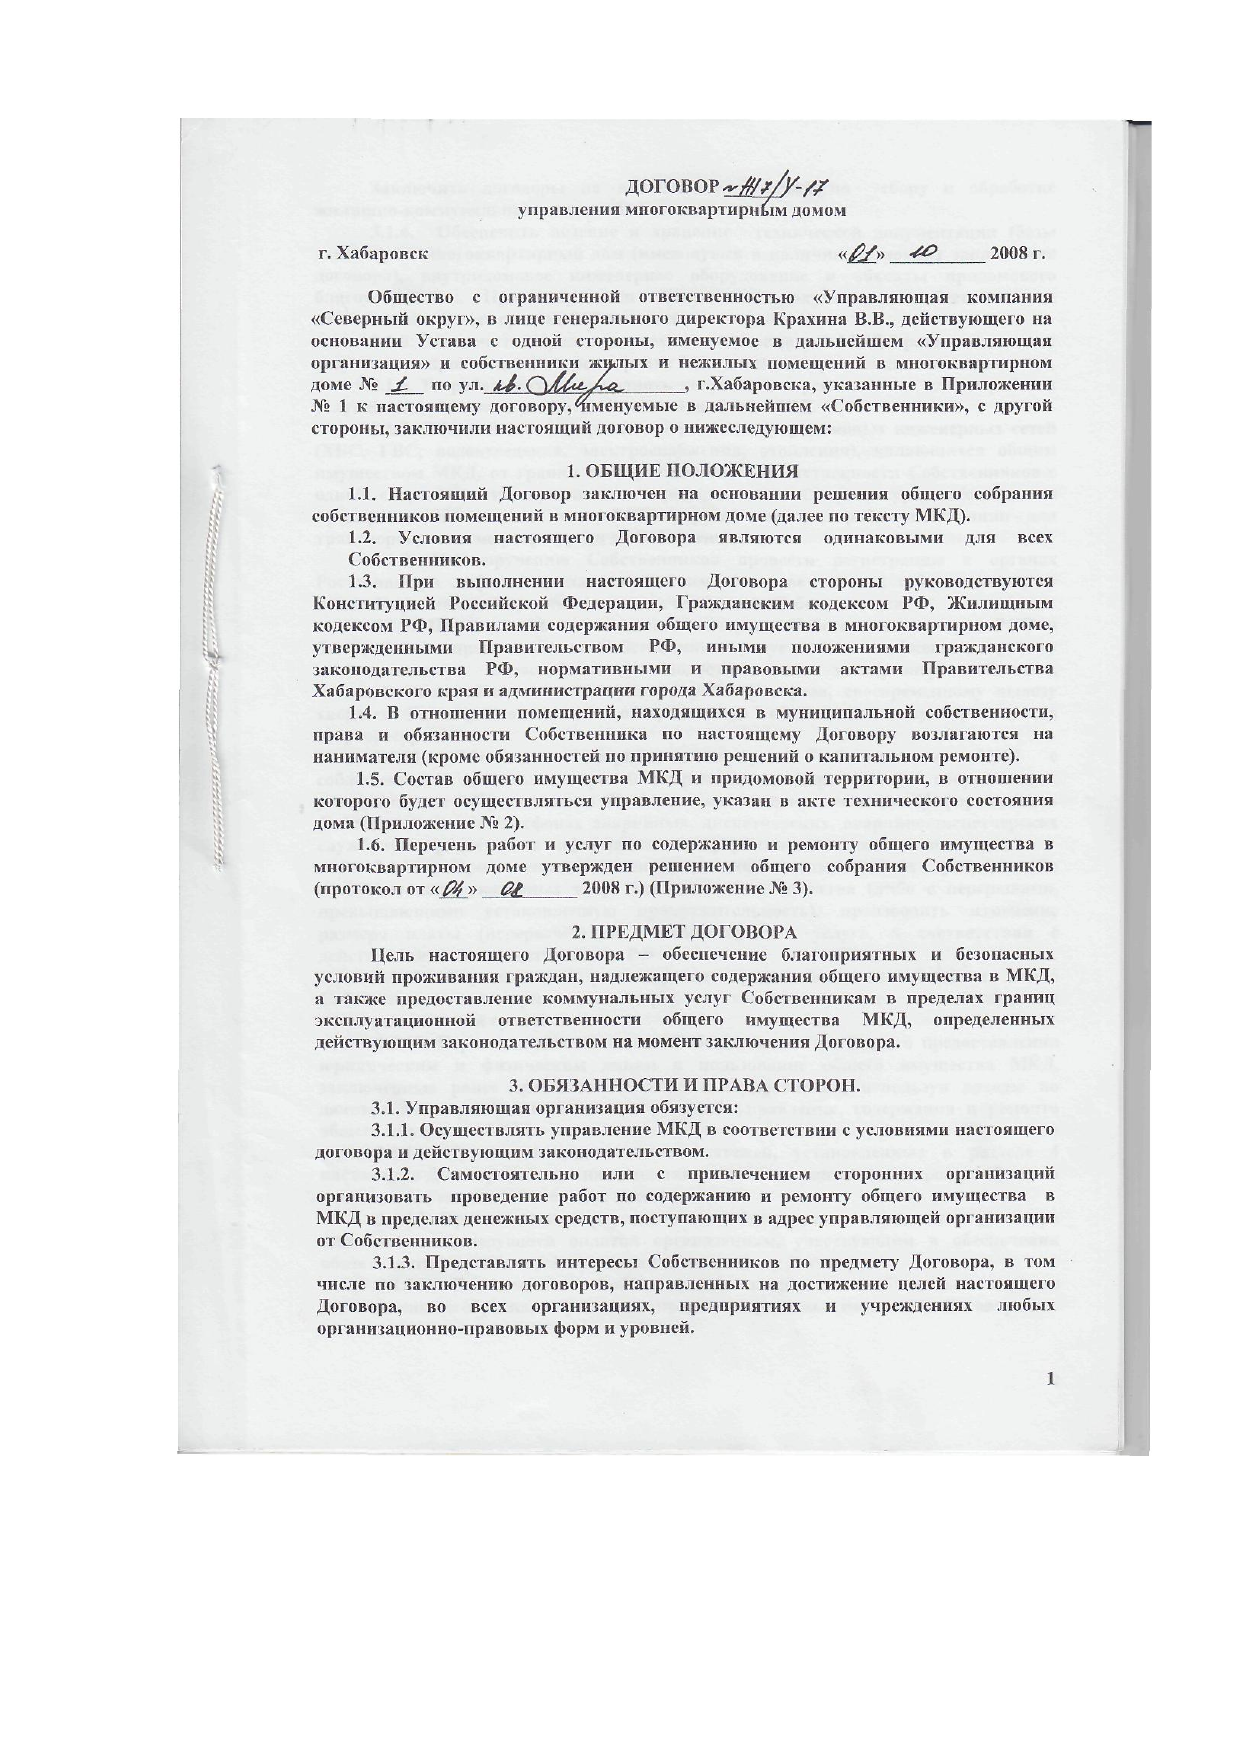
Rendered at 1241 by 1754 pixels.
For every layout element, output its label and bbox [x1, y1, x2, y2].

picture [177, 118, 1152, 1456]
